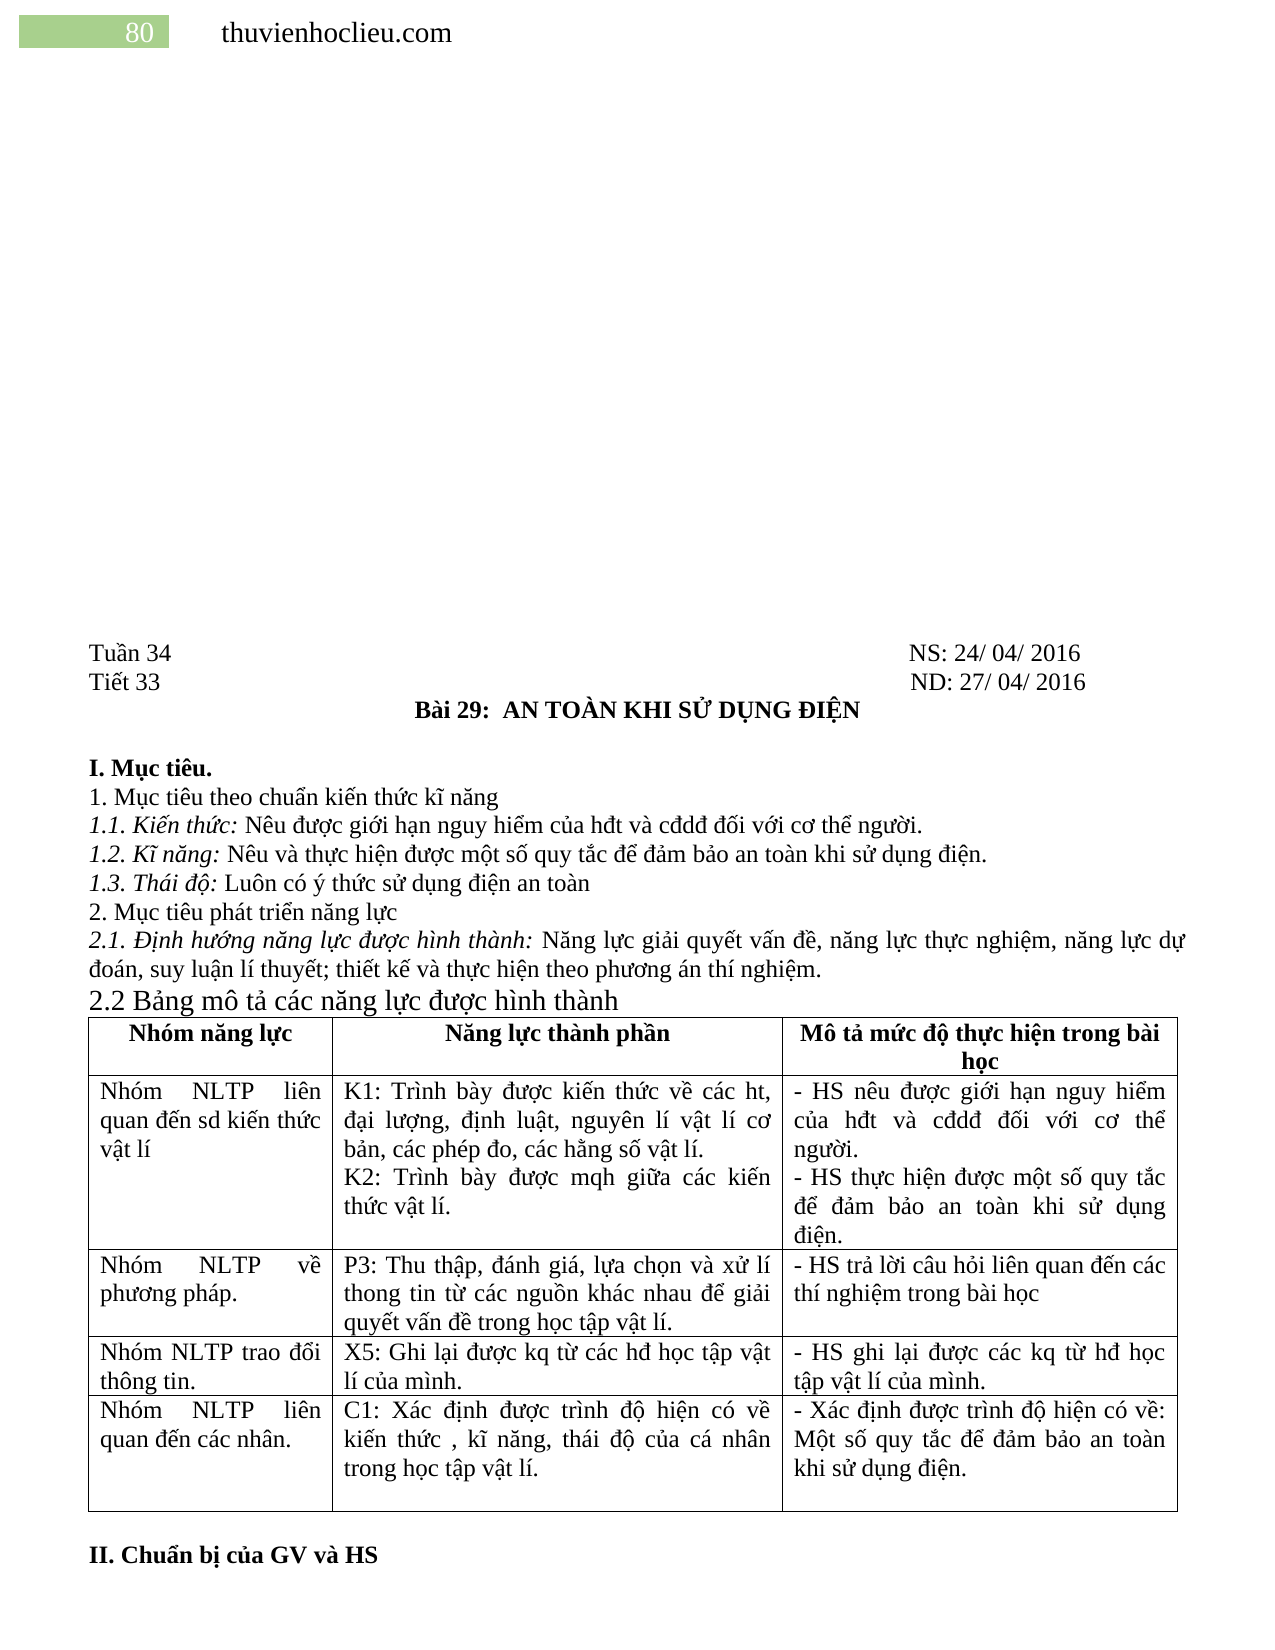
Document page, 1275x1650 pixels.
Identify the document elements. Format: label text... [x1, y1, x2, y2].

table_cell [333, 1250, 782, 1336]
text I. Mục tiêu. [89, 753, 1186, 782]
text 2. Mục tiêu phát triển năng lực [89, 897, 1186, 926]
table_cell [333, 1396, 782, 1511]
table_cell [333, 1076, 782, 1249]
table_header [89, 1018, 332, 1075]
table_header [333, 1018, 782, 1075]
text 1. Mục tiêu theo chuẩn kiến thức kĩ năng [89, 782, 1186, 811]
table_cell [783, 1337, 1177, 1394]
text Tiết 33 ND: 27/ 04/ 2016 [89, 667, 1186, 696]
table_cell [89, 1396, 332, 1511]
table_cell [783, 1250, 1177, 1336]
text 1.3. Thái độ: Luôn có ý thức sử dụng điện an toàn [89, 868, 1186, 897]
text 1.1. Kiến thức: Nêu được giới hạn nguy hiểm của hđt và cđdđ đối với cơ thể người. [89, 811, 1186, 839]
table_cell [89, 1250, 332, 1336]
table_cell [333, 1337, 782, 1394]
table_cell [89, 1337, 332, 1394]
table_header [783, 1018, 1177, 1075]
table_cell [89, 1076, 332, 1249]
text Bài 29: AN TOÀN KHI SỬ DỤNG ĐIỆN [89, 696, 1186, 724]
text II. Chuẩn bị của GV và HS [89, 1540, 1186, 1569]
text 2.2 Bảng mô tả các năng lực được hình thành [89, 983, 1186, 1017]
text 2.1. Định hướng năng lực được hình thành: Năng lực giải quyết vấn đề, năng lực thực nghiệm, năng lực dự đoán, suy luận lí thuyết; thiết kế và thực hiện theo phương án thí nghiệm. [89, 926, 1186, 983]
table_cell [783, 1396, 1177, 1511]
text Tuần 34 NS: 24/ 04/ 2016 [89, 638, 1186, 667]
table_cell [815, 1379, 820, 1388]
text 1.2. Kĩ năng: Nêu và thực hiện được một số quy tắc để đảm bảo an toàn khi sử dụng điện. [89, 839, 1186, 868]
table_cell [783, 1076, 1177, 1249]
